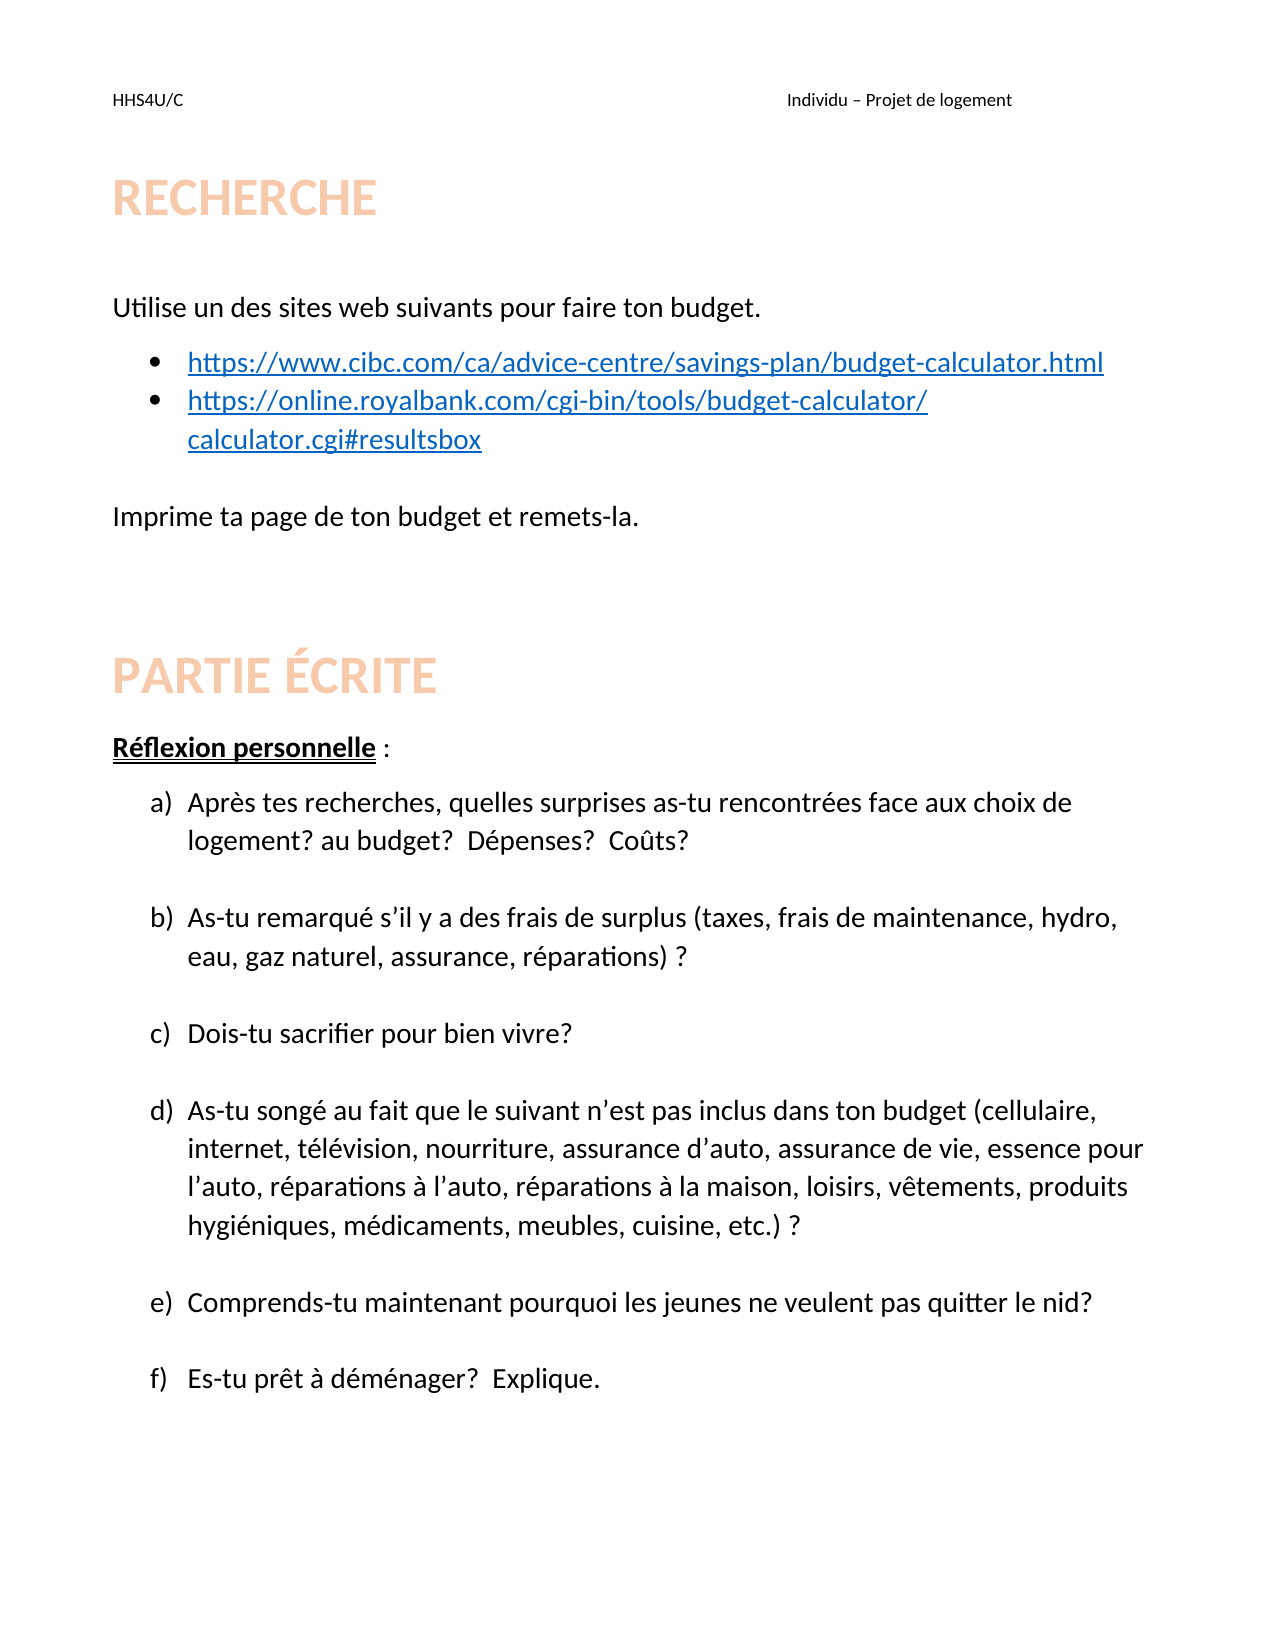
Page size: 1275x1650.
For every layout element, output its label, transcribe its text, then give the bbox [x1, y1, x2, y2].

list Dois-tu sacrifier pour bien vivre? [150, 1015, 1162, 1050]
text Réflexion personnelle : [112, 729, 1162, 764]
text Utilise un des sites web suivants pour faire ton budget. [112, 289, 1162, 324]
list https://www.cibc.com/ca/advice-centre/savings-plan/budget-calculator.html [150, 344, 1162, 380]
list Imprime ta page de ton budget et remets-la. [112, 498, 1162, 533]
list RECHERCHE [112, 162, 1162, 229]
list As-tu songé au fait que le suivant n’est pas inclus dans ton budget (cellulaire, internet, télévision, nourriture, assurance d’auto, assurance de vie, essence pour l’auto, réparations à l’auto, réparations à la maison, loisirs, vêtements, produits hygiéniques, médicaments, meubles, cuisine, etc.) ? [150, 1092, 1162, 1242]
list Es-tu prêt à déménager? Explique. [150, 1361, 1162, 1396]
list As-tu remarqué s’il y a des frais de surplus (taxes, frais de maintenance, hydro, eau, gaz naturel, assurance, réparations) ? [150, 899, 1162, 973]
list Après tes recherches, quelles surprises as-tu rencontrées face aux choix de logement? au budget? Dépenses? Coûts? [150, 784, 1162, 858]
list https://online.royalbank.com/cgi-bin/tools/budget-calculator/calculator.cgi#resultsbox [150, 382, 1162, 457]
text PARTIE ÉCRITE [112, 641, 1162, 707]
list Comprends-tu maintenant pourquoi les jeunes ne veulent pas quitter le nid? [150, 1284, 1162, 1319]
